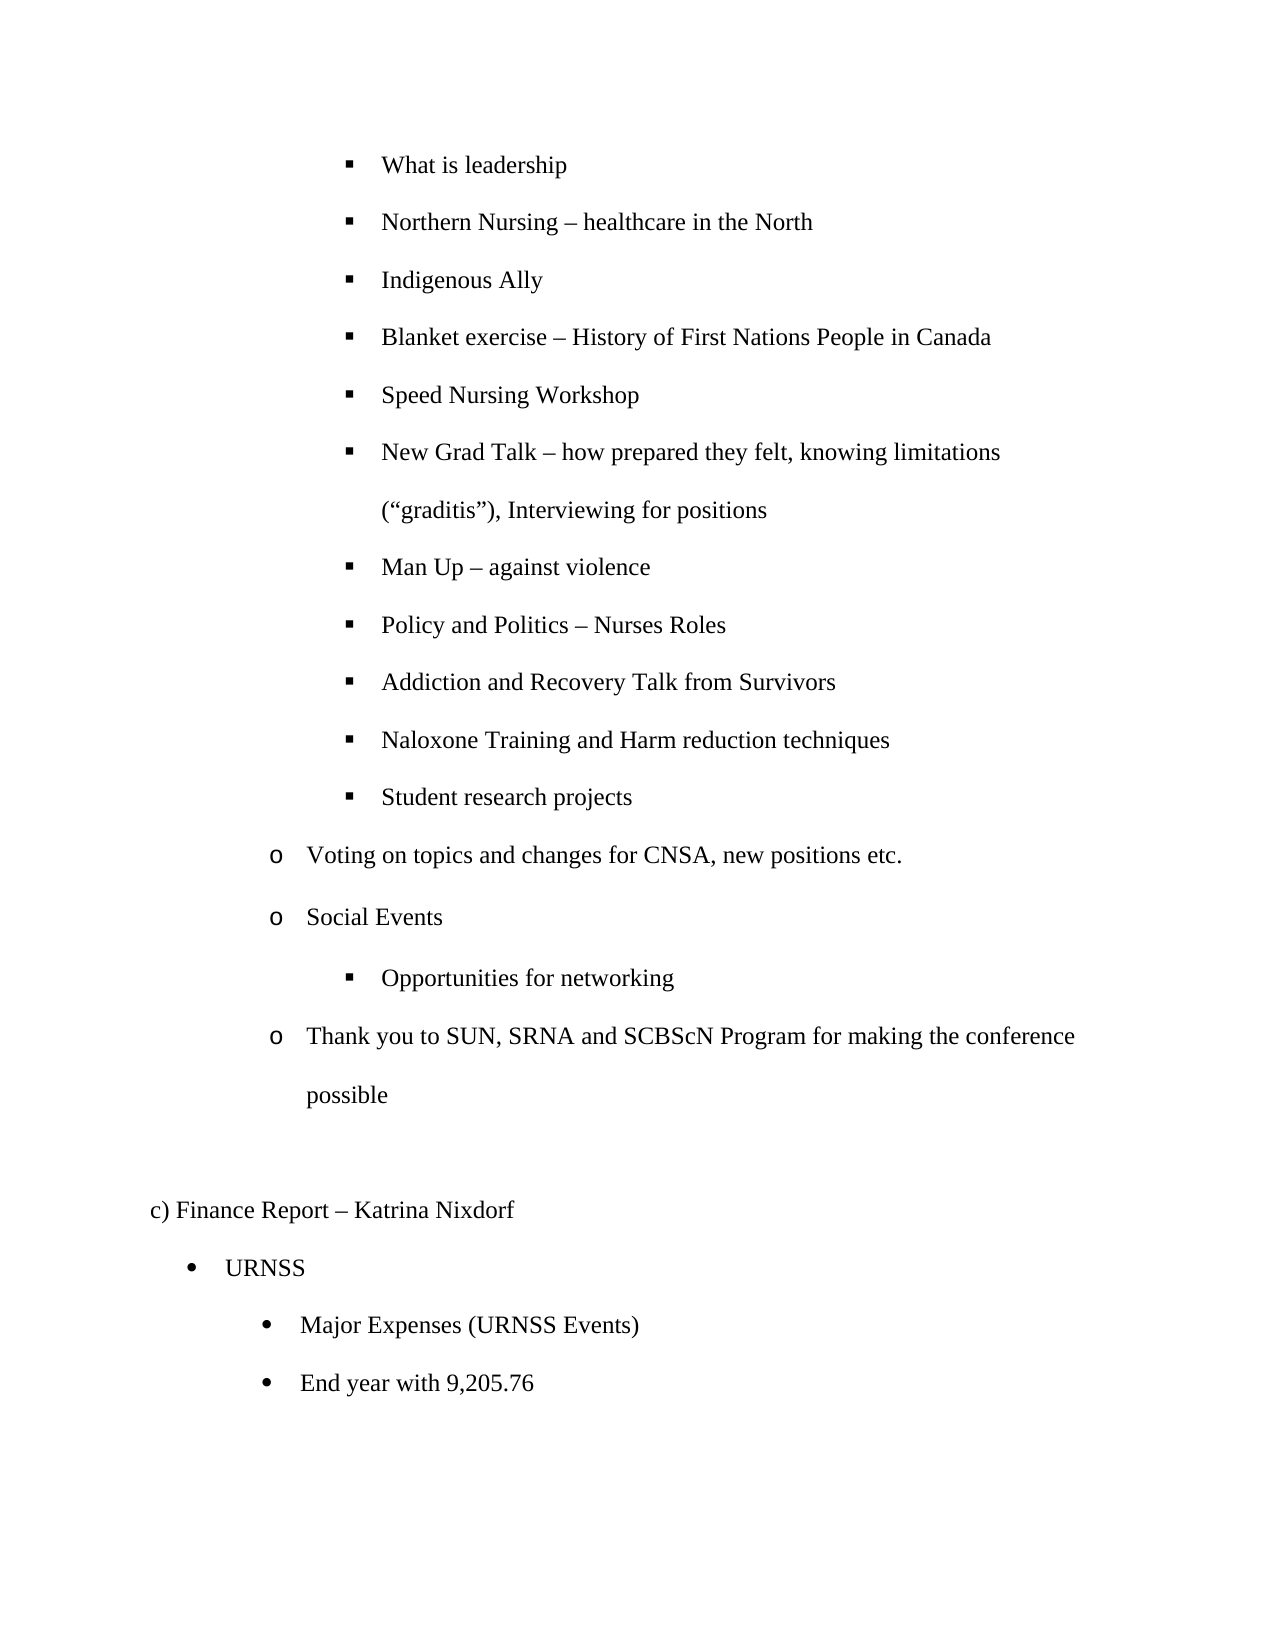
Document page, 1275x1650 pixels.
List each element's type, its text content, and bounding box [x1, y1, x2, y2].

list What is leadership [344, 150, 1125, 179]
text c) Finance Report – Katrina Nixdorf [150, 1195, 1125, 1224]
list End year with 9,205.76 [262, 1368, 1125, 1397]
list Blanket exercise – History of First Nations People in Canada [344, 322, 1125, 351]
list Major Expenses (URNSS Events) [262, 1310, 1125, 1339]
list Opportunities for networking [344, 963, 1125, 992]
list Addiction and Recovery Talk from Survivors [344, 667, 1125, 696]
list Voting on topics and changes for CNSA, new positions etc. [269, 840, 1125, 871]
list Indigenous Ally [344, 265, 1125, 294]
list Student research projects [344, 782, 1125, 811]
list URNSS [187, 1253, 1125, 1282]
list Man Up – against violence [344, 552, 1125, 581]
list Thank you to SUN, SRNA and SCBScN Program for making the conference possible [269, 1021, 1125, 1109]
list New Grad Talk – how prepared they felt, knowing limitations (“graditis”), Interviewing for positions [344, 437, 1125, 524]
list Policy and Politics – Nurses Roles [344, 610, 1125, 639]
list Naloxone Training and Harm reduction techniques [344, 725, 1125, 754]
list Social Events [269, 902, 1125, 932]
list Speed Nursing Workshop [344, 380, 1125, 409]
list Northern Nursing – healthcare in the North [344, 207, 1125, 236]
